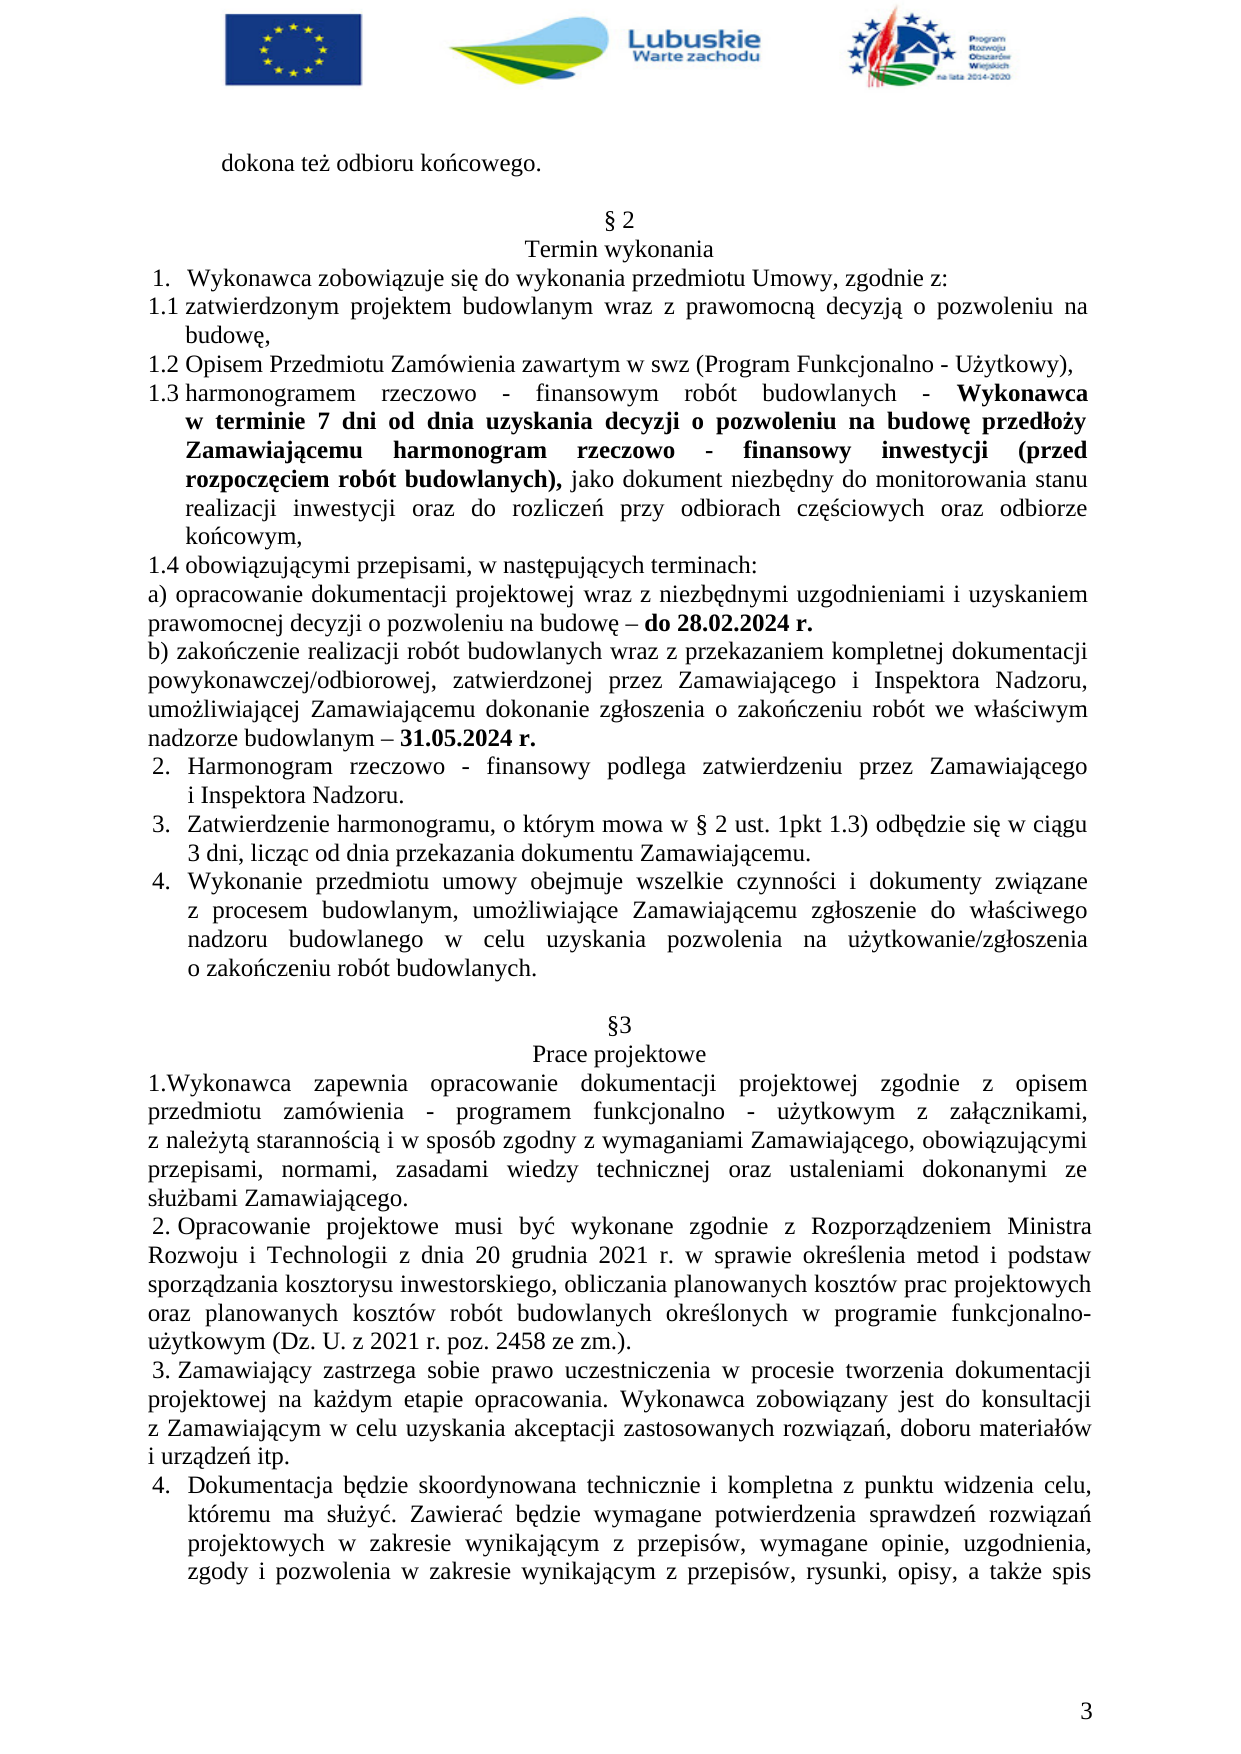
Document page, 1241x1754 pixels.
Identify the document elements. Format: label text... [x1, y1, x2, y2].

list Opisem Przedmiotu Zamówienia zawartym w swz (Program Funkcjonalno - Użytkowy), [148, 349, 1088, 378]
list Opracowanie projektowe musi być wykonane zgodnie z Rozporządzeniem Ministra Rozwoju i Technologii z dnia 20 grudnia 2021 r. w sprawie określenia metod i podstaw sporządzania kosztorysu inwestorskiego, obliczania planowanych kosztów prac projektowych oraz planowanych kosztów robót budowlanych określonych w programie funkcjonalno-użytkowym (Dz. U. z 2021 r. poz. 2458 ze zm.). [148, 1211, 1092, 1355]
list Zamawiający zastrzega sobie prawo uczestniczenia w procesie tworzenia dokumentacji projektowej na każdym etapie opracowania. Wykonawca zobowiązany jest do konsultacji z Zamawiającym w celu uzyskania akceptacji zastosowanych rozwiązań, doboru materiałów i urządzeń itp. [148, 1355, 1092, 1470]
text §2 [148, 205, 1090, 234]
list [152, 1470, 1092, 1585]
list Wykonanie przedmiotu umowy obejmuje wszelkie czynności i dokumenty związane z procesem budowlanym, umożliwiające Zamawiającemu zgłoszenie do właściwego nadzoru budowlanego w celu uzyskania pozwolenia na użytkowanie/zgłoszenia o zakończeniu robót budowlanych. [152, 866, 1088, 981]
picture [208, 0, 1033, 100]
list Wykonawca zobowiązuje się do wykonania przedmiotu Umowy, zgodnie z: [152, 263, 1092, 291]
text Termin wykonania [148, 234, 1090, 263]
list obowiązującymi przepisami, w następujących terminach: [148, 550, 1088, 579]
text Prace projektowe [148, 1039, 1090, 1068]
list Harmonogram rzeczowo - finansowy podlega zatwierdzeniu przez Zamawiającego i Inspektora Nadzoru. [152, 751, 1088, 809]
list harmonogramem rzeczowo - finansowym robót budowlanych - Wykonawca w terminie 7 dni od dnia uzyskania decyzji o pozwoleniu na budowę przedłoży Zamawiającemu harmonogram rzeczowo - finansowy inwestycji (przed rozpoczęciem robót budowlanych), jako dokument niezbędny do monitorowania stanu realizacji inwestycji oraz do rozliczeń przy odbiorach częściowych oraz odbiorze końcowym, [148, 378, 1088, 550]
text b) zakończenie realizacji robót budowlanych wraz z przekazaniem kompletnej dokumentacji powykonawczej/odbiorowej, zatwierdzonej przez Zamawiającego i Inspektora Nadzoru, umożliwiającej Zamawiającemu dokonanie zgłoszenia o zakończeniu robót we właściwym nadzorze budowlanym – 31.05.2024 r. [148, 636, 1088, 751]
text §3 [148, 1010, 1090, 1039]
list zatwierdzonym projektem budowlanym wraz z prawomocną decyzją o pozwoleniu na budowę, [148, 291, 1088, 349]
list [150, 148, 1088, 176]
list Zatwierdzenie harmonogramu, o którym mowa w § 2 ust. 1pkt 1.3) odbędzie się w ciągu 3 dni, licząc od dnia przekazania dokumentu Zamawiającemu. [152, 809, 1088, 866]
text a) opracowanie dokumentacji projektowej wraz z niezbędnymi uzgodnieniami i uzyskaniem prawomocnej decyzji o pozwoleniu na budowę – do 28.02.2024 r. [148, 579, 1088, 636]
text 1.Wykonawca zapewnia opracowanie dokumentacji projektowej zgodnie z opisem przedmiotu zamówienia - programem funkcjonalno - użytkowym z załącznikami, z należytą starannością i w sposób zgodny z wymaganiami Zamawiającego, obowiązującymi przepisami, normami, zasadami wiedzy technicznej oraz ustaleniami dokonanymi ze służbami Zamawiającego. [148, 1068, 1088, 1211]
